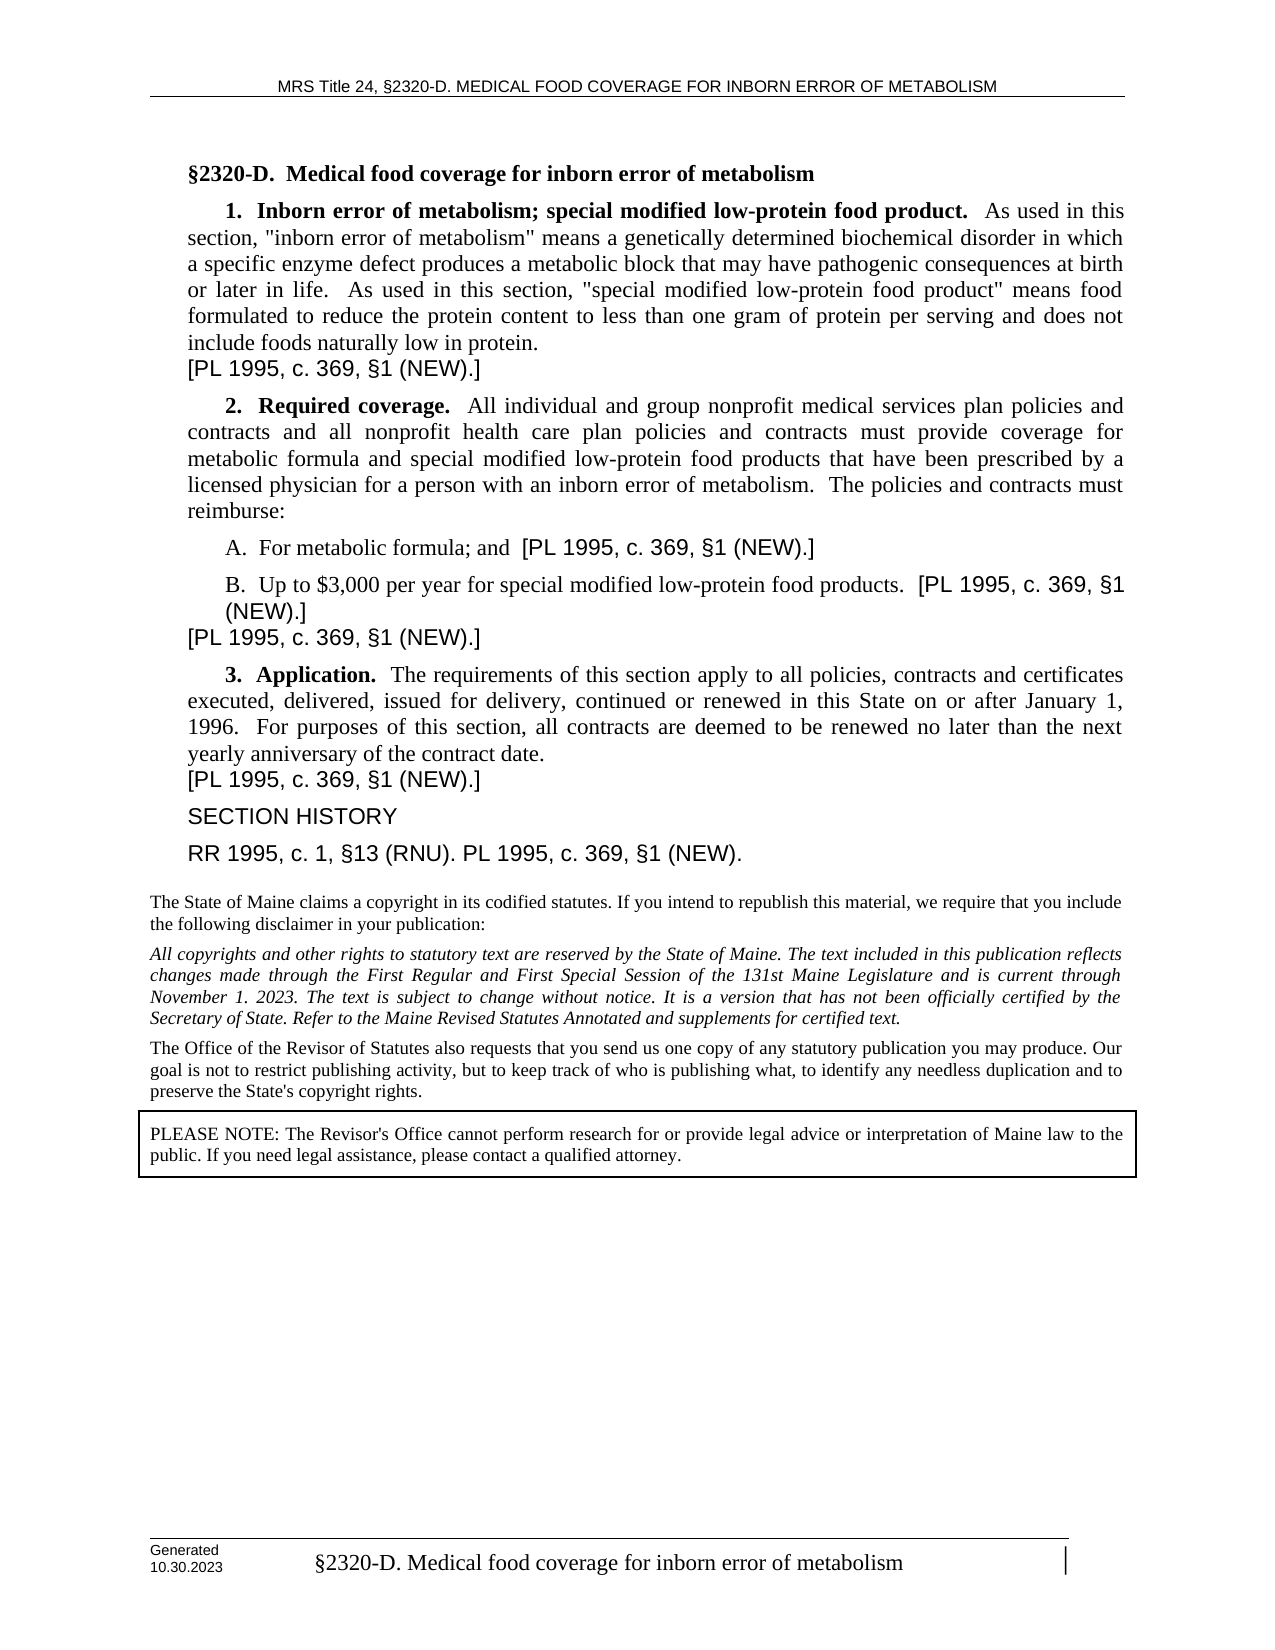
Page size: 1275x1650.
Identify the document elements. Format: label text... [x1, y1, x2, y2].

text All copyrights and other rights to statutory text are reserved by the State of Maine. The text included in this publication reflects changes made through the First Regular and First Special Session of the 131st Maine Legislature and is current through November 1. 2023 . The text is subject to change without notice. It is a version that has not been officially certified by the Secretary of State. Refer to the Maine Revised Statutes Annotated and supplements for certified text. [150, 942, 1125, 1029]
text RR 1995, c. 1, §13 (RNU). PL 1995, c. 369, §1 (NEW). [187, 840, 1125, 866]
text [PL 1995, c. 369, §1 (NEW).] [187, 624, 1125, 650]
text §2320-D. Medical food coverage for inborn error of metabolism [187, 160, 1125, 187]
text 1. Inborn error of metabolism; special modified low-protein food product. As used in this section, "inborn error of metabolism" means a genetically determined biochemical disorder in which a specific enzyme defect produces a metabolic block that may have pathogenic consequences at birth or later in life. As used in this section, "special modified low-protein food product" means food formulated to reduce the protein content to less than one gram of protein per serving and does not include foods naturally low in protein. [187, 197, 1125, 355]
text [PL 1995, c. 369, §1 (NEW).] [187, 766, 1125, 792]
text B. Up to $3,000 per year for special modified low-protein food products. [PL 1995, c. 369, §1 (NEW).] [225, 571, 1125, 624]
text SECTION HISTORY [187, 803, 1125, 829]
text PLEASE NOTE: The Revisor's Office cannot perform research for or provide legal advice or interpretation of Maine law to the public. If you need legal assistance, please contact a qualified attorney. [140, 1112, 1135, 1176]
text The State of Maine claims a copyright in its codified statutes. If you intend to republish this material, we require that you include the following disclaimer in your publication: [150, 891, 1125, 934]
text 3. Application. The requirements of this section apply to all policies, contracts and certificates executed, delivered, issued for delivery, continued or renewed in this State on or after January 1, 1996. For purposes of this section, all contracts are deemed to be renewed no later than the next yearly anniversary of the contract date. [187, 661, 1125, 766]
text The Office of the Revisor of Statutes also requests that you send us one copy of any statutory publication you may produce. Our goal is not to restrict publishing activity, but to keep track of who is publishing what, to identify any needless duplication and to preserve the State's copyright rights. [150, 1037, 1125, 1102]
text 2. Required coverage. All individual and group nonprofit medical services plan policies and contracts and all nonprofit health care plan policies and contracts must provide coverage for metabolic formula and special modified low-protein food products that have been prescribed by a licensed physician for a person with an inborn error of metabolism. The policies and contracts must reimburse: [187, 392, 1125, 524]
text [PL 1995, c. 369, §1 (NEW).] [187, 355, 1125, 382]
text A. For metabolic formula; and [PL 1995, c. 369, §1 (NEW).] [225, 534, 1125, 561]
